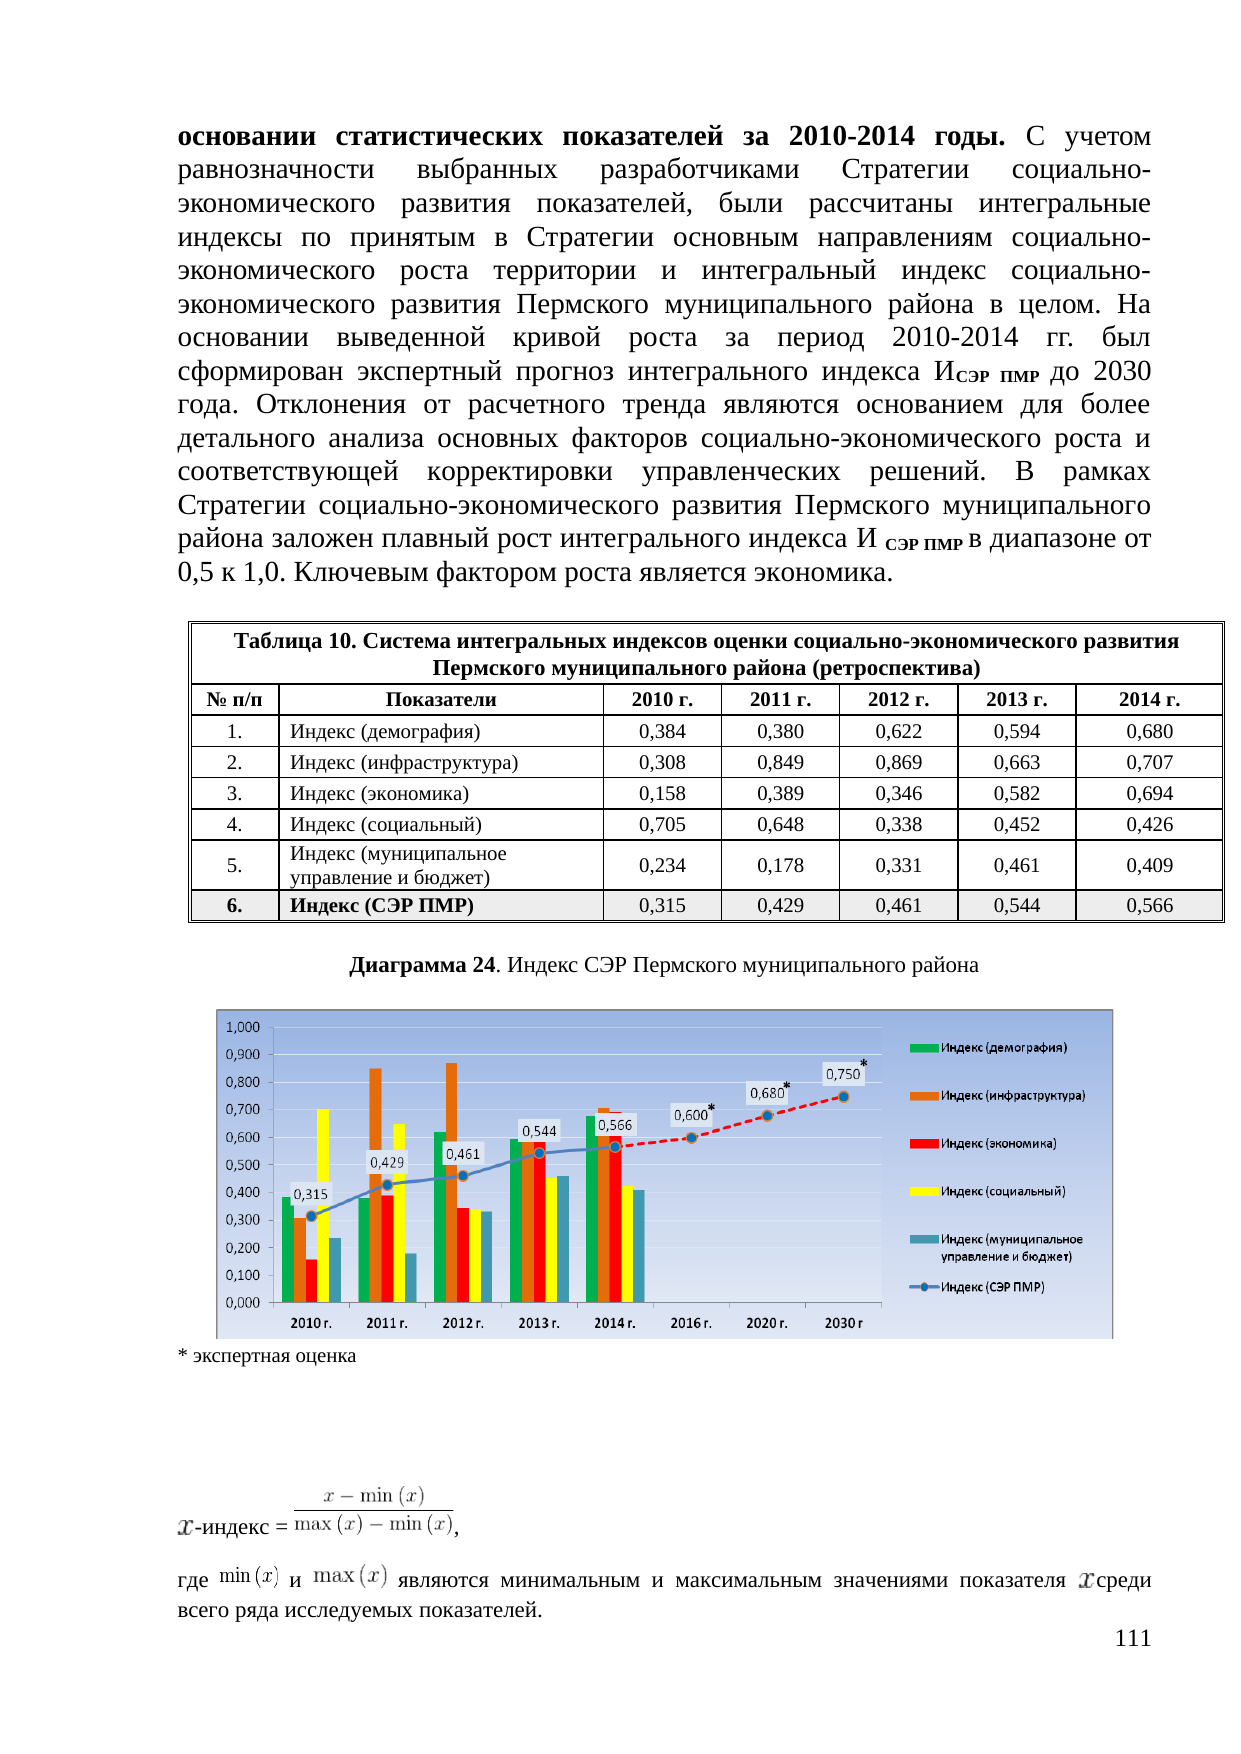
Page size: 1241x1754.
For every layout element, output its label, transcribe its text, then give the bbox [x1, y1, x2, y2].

table_cell 0,849 [722, 747, 839, 777]
table_cell 0,622 [840, 716, 957, 746]
table_cell 0,429 [722, 891, 839, 920]
table_cell 0,158 [604, 778, 721, 808]
table_cell 0,331 [840, 841, 957, 889]
text Диаграмма 24. Индекс СЭР Пермского муниципального района [177, 951, 1152, 977]
table_cell 0,346 [840, 778, 957, 808]
table_cell . [959, 685, 1075, 714]
table_cell Индекс (инфраструктура) [280, 747, 603, 777]
table_cell Индекс (экономика) [280, 778, 603, 808]
table_cell Индекс (СЭР ПМР) [280, 891, 603, 920]
table_cell 2. [192, 747, 278, 777]
picture [294, 1486, 454, 1535]
table_cell 0,389 [722, 778, 839, 808]
table_cell 0,315 [604, 891, 721, 920]
picture [215, 1008, 1114, 1339]
table_cell 0,380 [722, 716, 839, 746]
picture [177, 1520, 195, 1535]
table_cell 1. [192, 716, 278, 746]
table_cell 0,234 [604, 841, 721, 889]
table_cell 0,594 [959, 716, 1075, 746]
table_cell 0,409 [1077, 841, 1222, 889]
table_cell 0,705 [604, 810, 721, 839]
table_cell 0,680 [1077, 716, 1222, 746]
table_cell 0,648 [722, 810, 839, 839]
table_cell 6. [192, 891, 278, 920]
table_cell 0,461 [959, 841, 1075, 889]
picture [313, 1564, 387, 1588]
table_cell 0,582 [959, 778, 1075, 808]
table_cell 0,707 [1077, 747, 1222, 777]
table_cell Показатели [280, 685, 603, 714]
table_cell Индекс (социальный) [280, 810, 603, 839]
table_cell 0,461 [840, 891, 957, 920]
table_cell № п/п [192, 685, 278, 714]
table_cell 0,338 [840, 810, 957, 839]
table_cell 5. [192, 841, 278, 889]
table_cell 0,426 [1077, 810, 1222, 839]
table_cell 0,384 [604, 716, 721, 746]
table_cell 0,663 [959, 747, 1075, 777]
table_cell . [604, 685, 721, 714]
picture [219, 1565, 278, 1588]
table_cell 0,694 [1077, 778, 1222, 808]
table_cell 4. [192, 810, 278, 839]
text * экспертная оценка [177, 1343, 1152, 1367]
table_cell Индекс (муниципальное управление и бюджет) [280, 841, 603, 889]
table_cell 0,566 [1077, 891, 1222, 920]
table_cell 0,869 [840, 747, 957, 777]
table_cell 0,544 [959, 891, 1075, 920]
table_cell . [840, 685, 957, 714]
table_cell Индекс (демография) [280, 716, 603, 746]
table_cell . [722, 685, 839, 714]
picture [1078, 1573, 1096, 1588]
table_cell 0,178 [722, 841, 839, 889]
table_cell 0,308 [604, 747, 721, 777]
table_header Таблица 10. Система интегральных индексов оценки социально-экономического развития Пермского муниципального района (ретроспектива) [192, 624, 1222, 683]
table_cell 3. [192, 778, 278, 808]
table_cell 0,452 [959, 810, 1075, 839]
table_cell . [1077, 685, 1222, 714]
